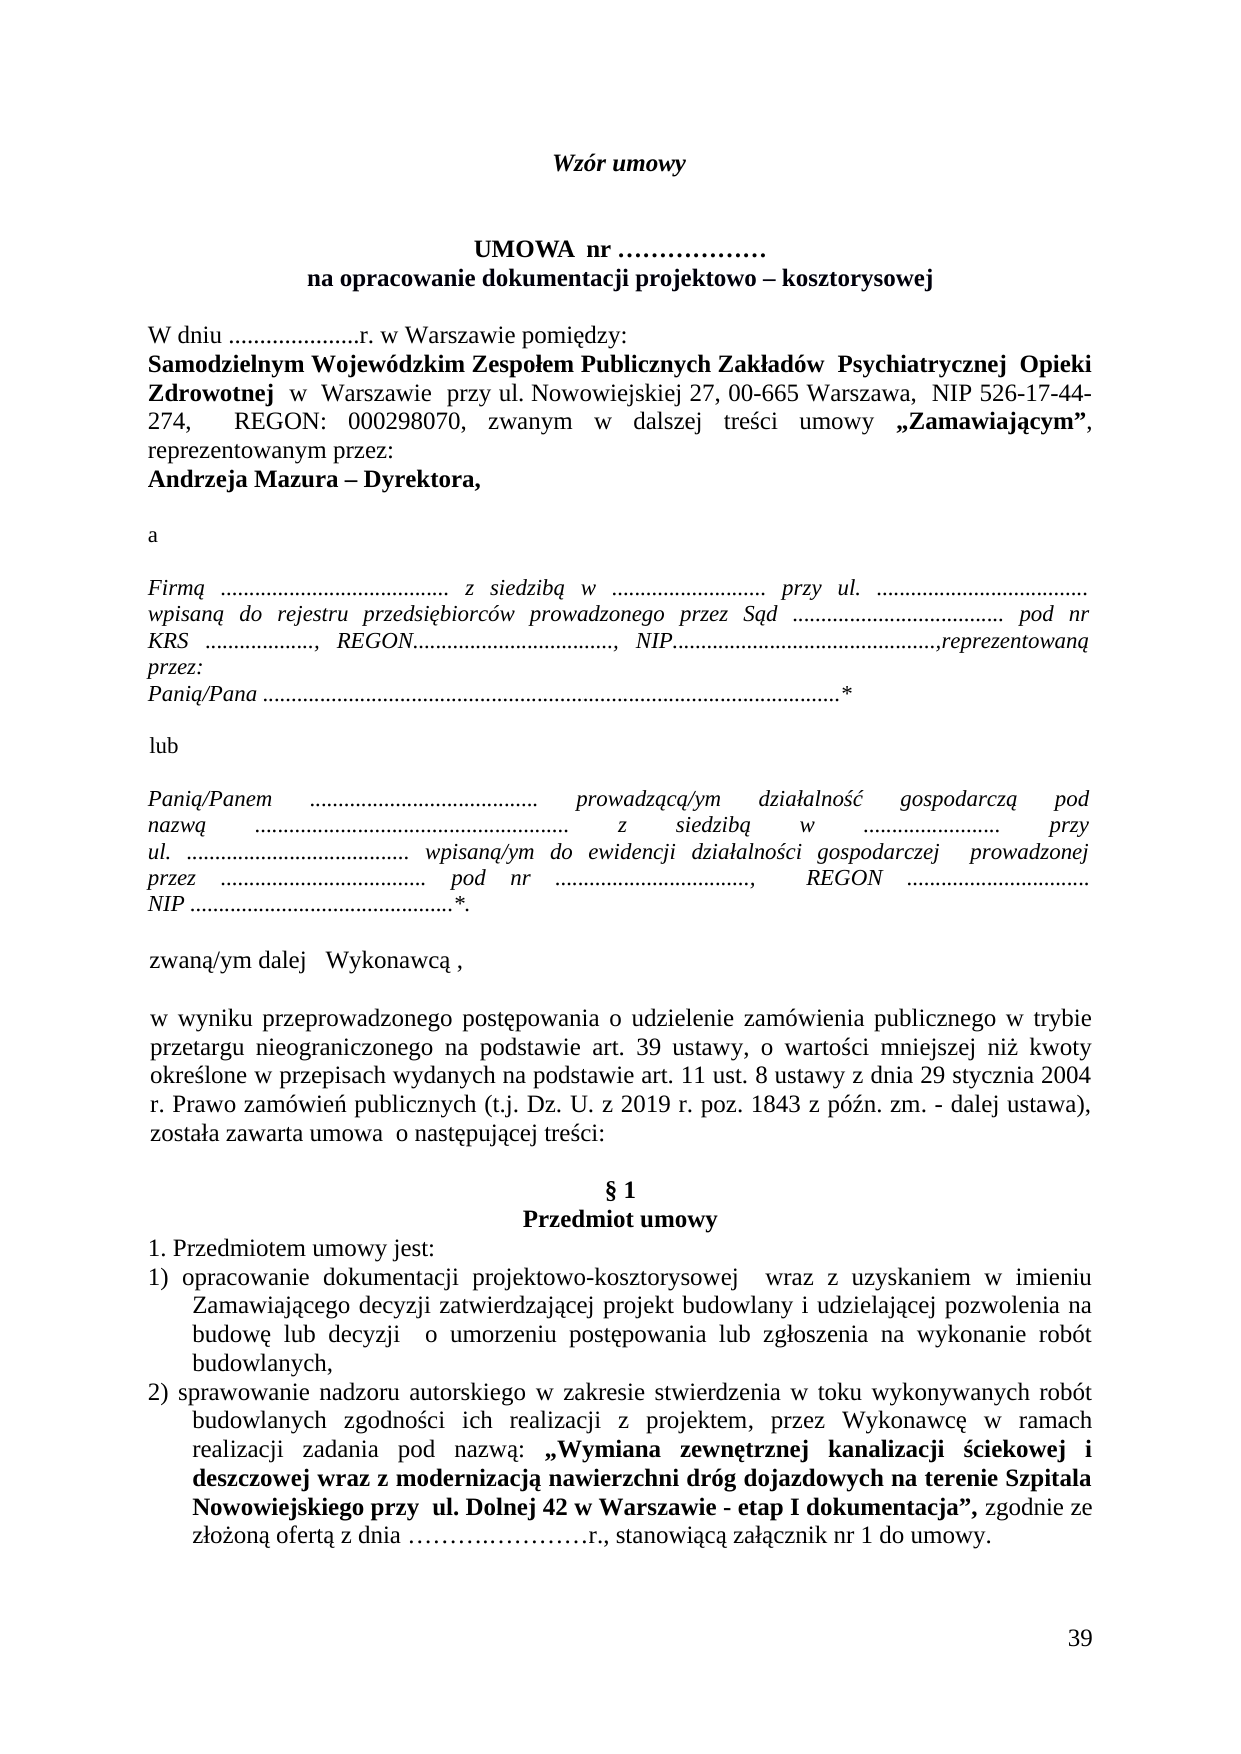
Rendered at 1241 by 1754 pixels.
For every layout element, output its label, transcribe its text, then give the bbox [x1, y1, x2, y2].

text 1. Przedmiotem umowy jest: [148, 1233, 1092, 1262]
text a [148, 521, 1092, 548]
text Firmą ........................................ z siedzibą w ........................... przy ul. ..................................... wpisaną do rejestru przedsiębiorców prowadzonego przez Sąd ..................................... pod nr KRS ..................., REGON..................................., NIP..............................................,reprezentowaną przez: [148, 574, 1092, 679]
text UMOWA nr ……………… [148, 234, 1092, 263]
text Wzór umowy [148, 148, 1092, 176]
text zwaną/ym dalej Wykonawcą , [149, 946, 1092, 974]
text W dniu .....................r. w Warszawie pomiędzy: [148, 320, 1092, 349]
text na opracowanie dokumentacji projektowo – kosztorysowej [148, 263, 1092, 291]
text w wyniku przeprowadzonego postępowania o udzielenie zamówienia publicznego w trybie przetargu nieograniczonego na podstawie art. 39 ustawy, o wartości mniejszej niż kwoty określone w przepisach wydanych na podstawie art. 11 ust. 8 ustawy z dnia 29 stycznia 2004 r. Prawo zamówień publicznych (t.j. Dz. U. z 2019 r. poz. 1843 z późn. zm. - dalej ustawa), została zawarta umowa o następującej treści: [150, 1003, 1092, 1147]
text lub [149, 732, 1092, 759]
text Przedmiot umowy [148, 1204, 1092, 1233]
text Panią/Pana .....................................................................................................* [148, 679, 1092, 706]
text 1) opracowanie dokumentacji projektowo-kosztorysowej wraz z uzyskaniem w imieniu Zamawiającego decyzji zatwierdzającej projekt budowlany i udzielającej pozwolenia na budowę lub decyzji o umorzeniu postępowania lub zgłoszenia na wykonanie robót budowlanych, [148, 1262, 1092, 1377]
text Samodzielnym Wojewódzkim Zespołem Publicznych Zakładów Psychiatrycznej Opieki Zdrowotnej w Warszawie przy ul. Nowowiejskiej 27, 00-665 Warszawa, NIP 526-17-44-274, REGON: 000298070, zwanym w dalszej treści umowy „Zamawiającym”, reprezentowanym przez: [148, 349, 1092, 464]
text § 1 [148, 1176, 1092, 1204]
text Andrzeja Mazura – Dyrektora, [148, 464, 1092, 493]
text Panią/Panem ........................................ prowadzącą/ym działalność gospodarczą pod nazwą ....................................................... z siedzibą w ........................ przy ul. ....................................... wpisaną/ym do ewidencji działalności gospodarczej prowadzonej przez .................................... pod nr .................................., REGON ................................ NIP ..............................................*. [148, 785, 1092, 917]
text 2) sprawowanie nadzoru autorskiego w zakresie stwierdzenia w toku wykonywanych robót budowlanych zgodności ich realizacji z projektem, przez Wykonawcę w ramach realizacji zadania pod nazwą: „Wymiana zewnętrznej kanalizacji ściekowej i deszczowej wraz z modernizacją nawierzchni dróg dojazdowych na terenie Szpitala Nowowiejskiego przy ul. Dolnej 42 w Warszawie - etap I dokumentacja”, zgodnie ze złożoną ofertą z dnia ……….…………r., stanowiącą załącznik nr 1 do umowy. [148, 1377, 1092, 1549]
